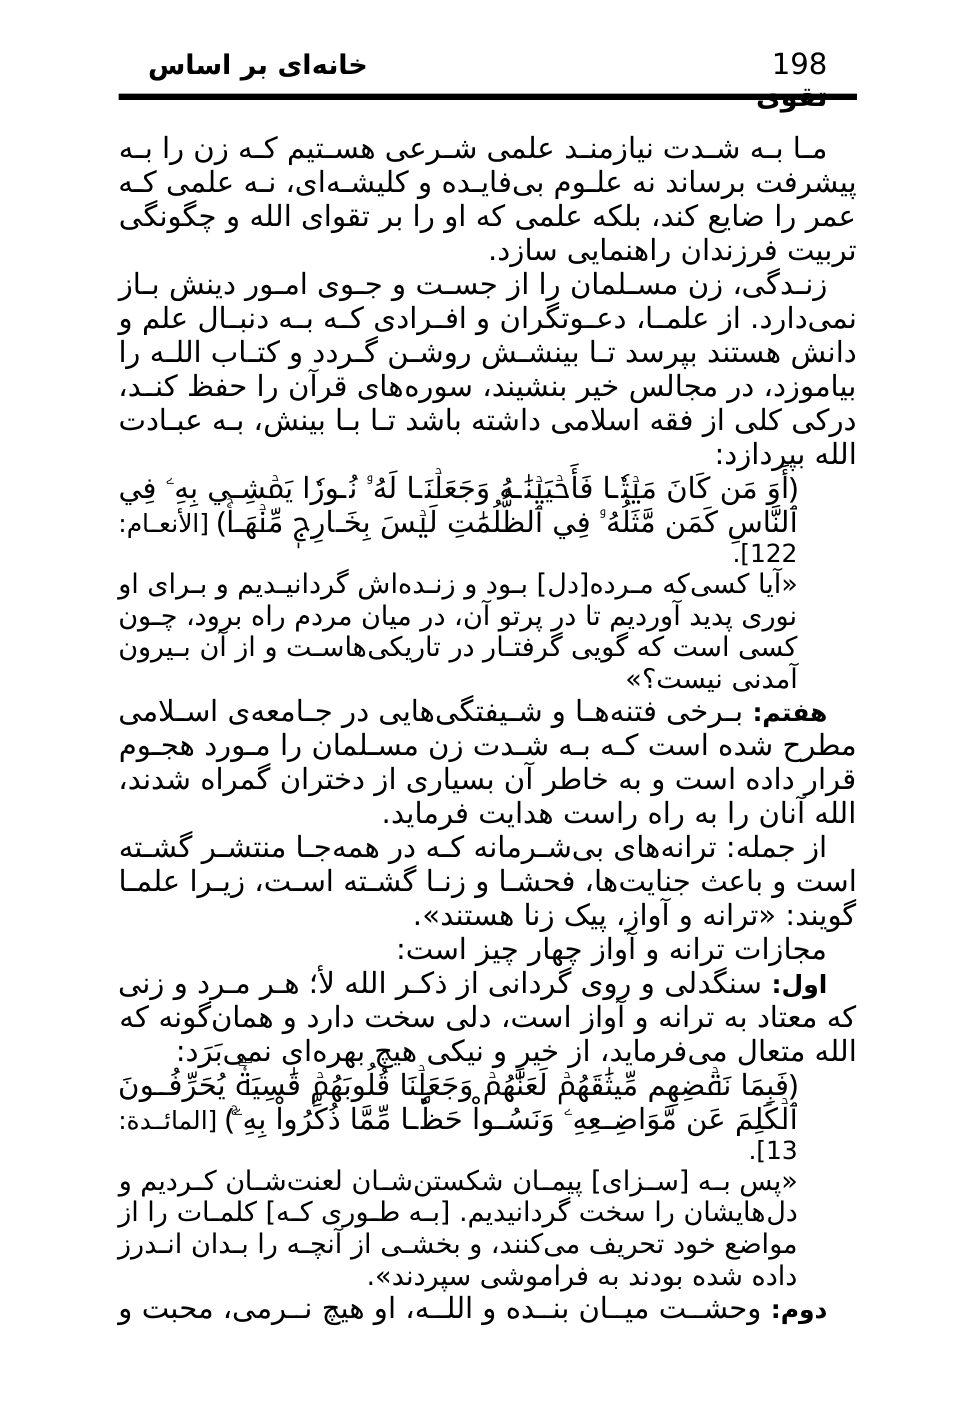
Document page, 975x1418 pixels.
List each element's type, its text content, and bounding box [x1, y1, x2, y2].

text ﴿أَوَ مَن كَانَ مَيۡتٗا فَأَحۡيَيۡنَٰهُ وَجَعَلۡنَا لَهُۥ نُورٗا يَمۡشِي بِهِۦ فِي ٱلنَّاسِ كَمَن مَّثَلُهُۥ فِي ٱلظُّلُمَٰتِ لَيۡسَ بِخَارِجٖ مِّنۡهَاۚ﴾ [الأنعام: 122]. [118, 471, 798, 568]
text از جمله: ترانه‌های بی‌شرمانه که در همه‌جا منتشر گشته است و باعث جنایت‌ها، فحشا و زنا گشته است، زیرا علما گویند: «ترانه و آواز، پیک زنا هستند». [118, 830, 857, 932]
text «آیا کسی‌که مرده[دل] بود و زنده‌اش گردانیدیم و برای او نوری پدید آوردیم تا در پرتو آن، در میان مردم راه برود، چون کسی است که گویی گرفتار در تاریکی‌هاست و از آن بیرون آمدنی نیست؟» [118, 568, 798, 694]
text هفتم: برخی فتنه‌ها و شیفتگی‌هایی در جامعه‌ی اسلامی مطرح شده است که به شدت زن مسلمان را مورد هجوم قرار داده است و به خاطر آن بسیاری از دختران گمراه شدند، الله آنان را به راه راست هدایت فرماید. [118, 694, 857, 830]
text ﴿فَبِمَا نَقۡضِهِم مِّيثَٰقَهُمۡ لَعَنَّٰهُمۡ وَجَعَلۡنَا قُلُوبَهُمۡ قَٰسِيَةٗۖ يُحَرِّفُونَ ٱلۡكَلِمَ عَن مَّوَاضِعِهِۦ وَنَسُواْ حَظّٗا مِّمَّا ذُكِّرُواْ بِهِۦۚ﴾ [المائدة: 13]. [118, 1068, 798, 1165]
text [118, 1291, 857, 1325]
text ما به شدت نیازمند علمی شرعی هستیم که زن را به پیشرفت برساند نه علوم بی‌فایده و کلیشه‌ای، نه علمی که عمر را ضایع کند، بلکه علمی که او را بر تقوای الله و چگونگی تربیت فرزندان راهنمایی سازد. [118, 132, 857, 267]
text زندگی، زن مسلمان را از جست و جوی امور دینش باز نمی‌دارد. از علما، دعوتگران و افرادی که به دنبال علم و دانش هستند بپرسد تا بینشش روشن گردد و کتاب الله را بیاموزد، در مجالس خیر بنشیند، سوره‌های قرآن را حفظ کند، درکی کلی از فقه اسلامی داشته باشد تا با بینش، به عبادت الله بپردازد: [118, 267, 857, 471]
text «پس به [سزای] پیمان شکستن‌شان لعنت‌شان کردیم و دل‌هایشان را سخت گردانیدیم. [به طوری که] کلمات را از مواضع خود تحریف می‌کنند، و بخشی از آنچه را بدان اندرز داده شده بودند به فراموشی سپردند». [118, 1165, 798, 1291]
text مجازات ترانه و آواز چهار چیز است: [118, 932, 857, 966]
text اول: سنگدلی و روی گردانی از ذکر الله ﻷ؛ هر مرد و زنی که معتاد به ترانه و آواز است، دلی سخت دارد و همان‌گونه که الله متعال می‌فرماید، از خیر و نیکی هیچ بهره‌ای نمی‌بَرَد: [118, 966, 857, 1068]
